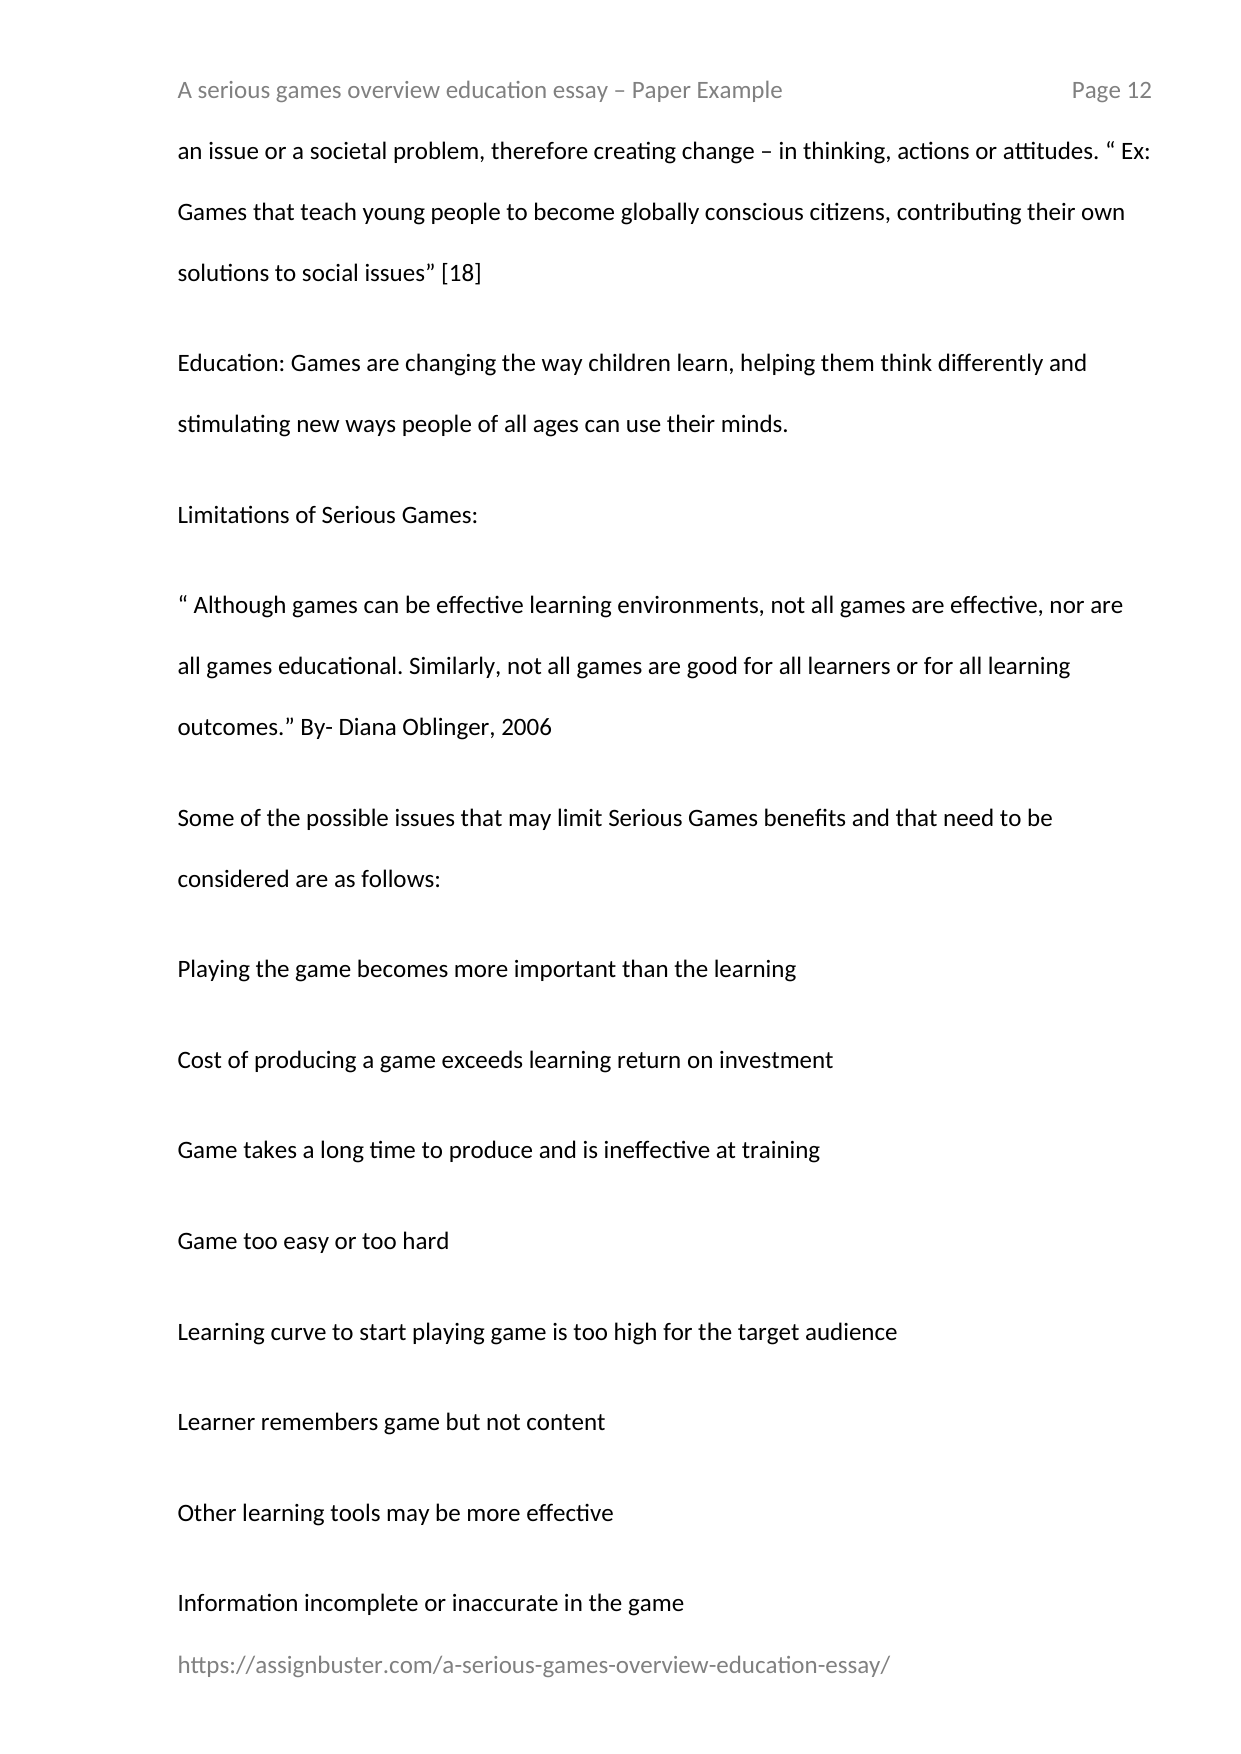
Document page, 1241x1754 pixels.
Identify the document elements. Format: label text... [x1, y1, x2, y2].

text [177, 135, 1152, 287]
text Some of the possible issues that may limit Serious Games benefits and that need to be considered are as follows: [177, 802, 1152, 894]
text Learner remembers game but not content [177, 1406, 1152, 1437]
text Other learning tools may be more effective [177, 1497, 1152, 1527]
text “ Although games can be effective learning environments, not all games are effective, nor are all games educational. Similarly, not all games are good for all learners or for all learning outcomes.” By- Diana Oblinger, 2006 [177, 589, 1152, 742]
text Information incomplete or inaccurate in the game [177, 1587, 1152, 1618]
text Game too easy or too hard [177, 1225, 1152, 1256]
text Playing the game becomes more important than the learning [177, 954, 1152, 984]
text Learning curve to start playing game is too high for the target audience [177, 1316, 1152, 1346]
text Game takes a long time to produce and is ineffective at training [177, 1135, 1152, 1165]
text Limitations of Serious Games: [177, 499, 1152, 529]
text Cost of producing a game exceeds learning return on investment [177, 1044, 1152, 1075]
text Education: Games are changing the way children learn, helping them think differently and stimulating new ways people of all ages can use their minds. [177, 347, 1152, 439]
